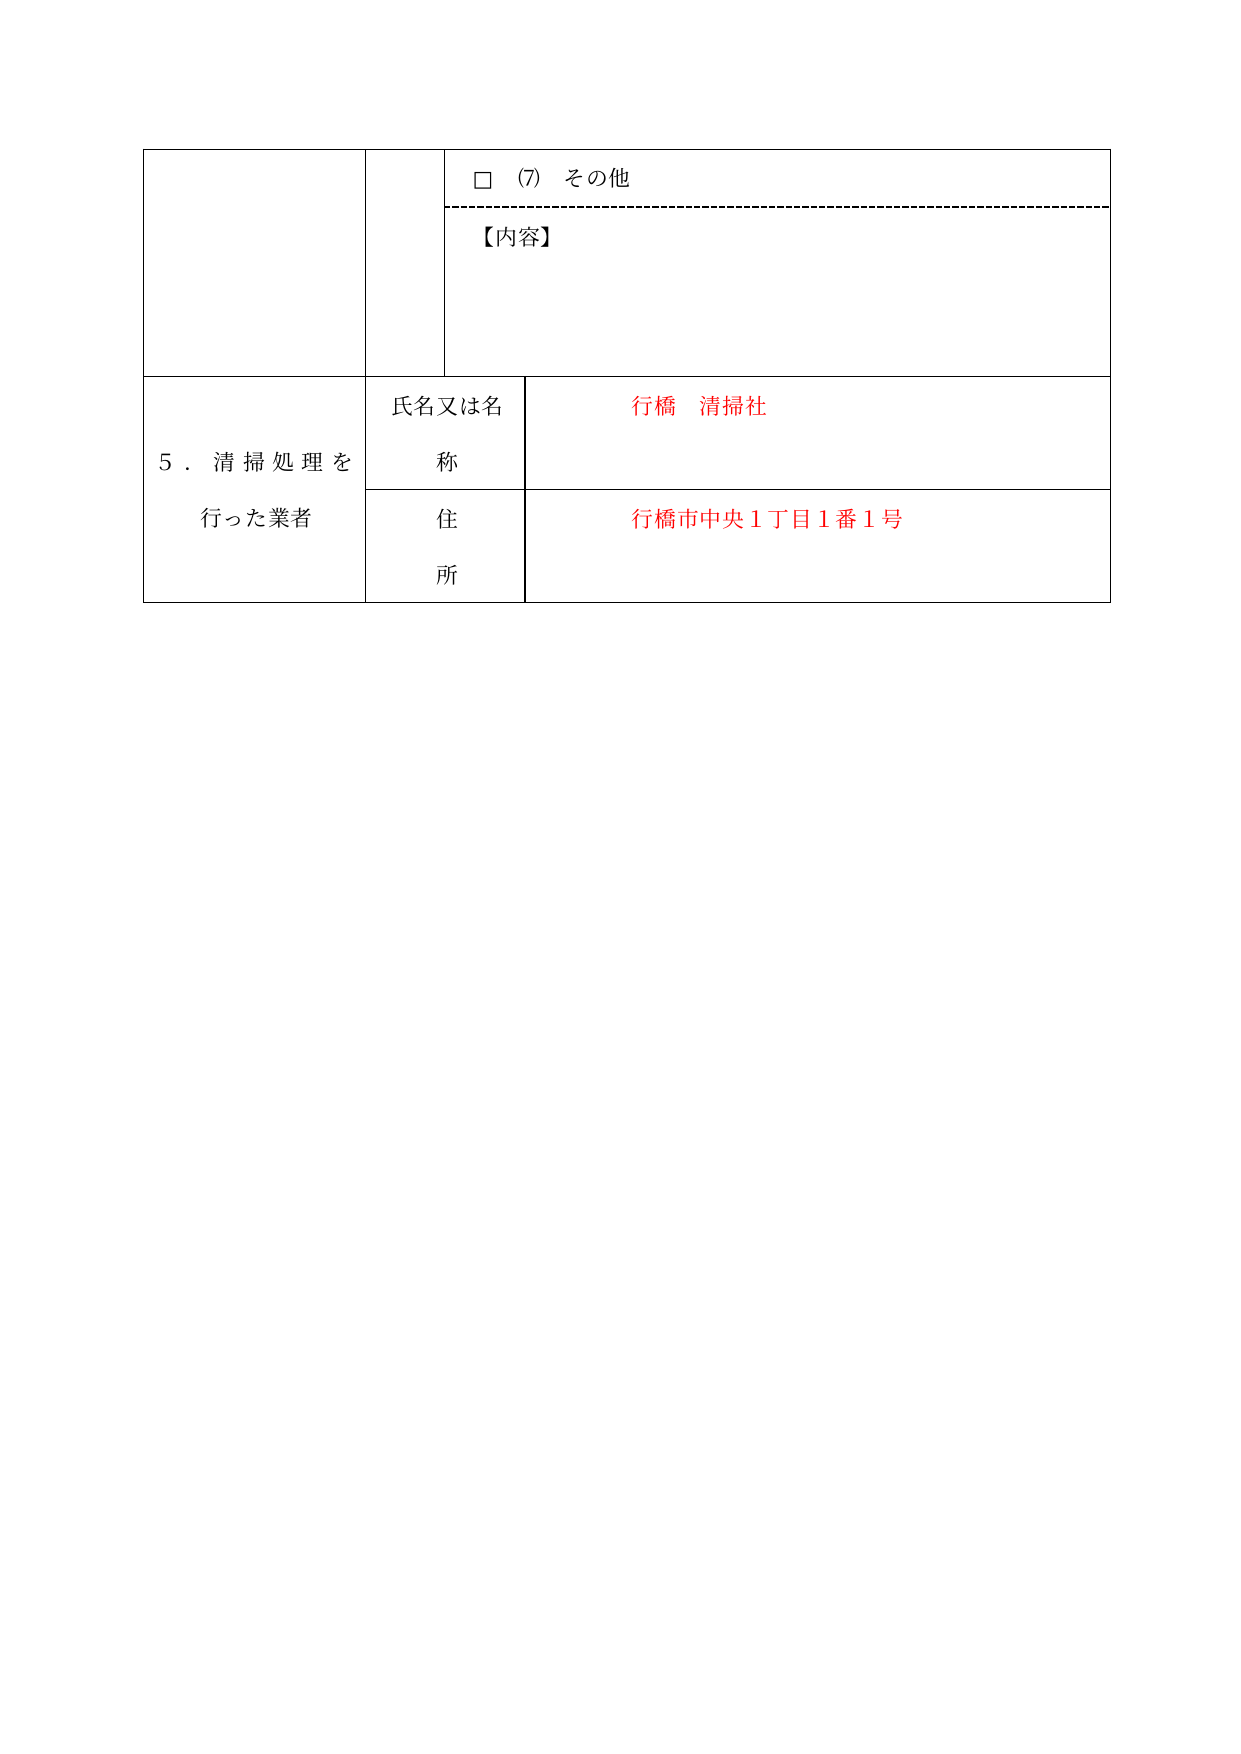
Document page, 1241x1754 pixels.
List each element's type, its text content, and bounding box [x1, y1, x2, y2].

table_cell 氏名又は名称 [366, 377, 524, 489]
table_cell 行橋市中央１丁目１番１号 [526, 490, 1110, 602]
table_cell □ ⑺ その他 [445, 150, 1110, 206]
table_cell 住 所 [366, 490, 524, 602]
table_cell 行橋 清掃社 [526, 377, 1110, 489]
table_cell 【内容】 [445, 206, 1110, 376]
table_cell ５．清掃処理を行った業者 [144, 377, 365, 602]
